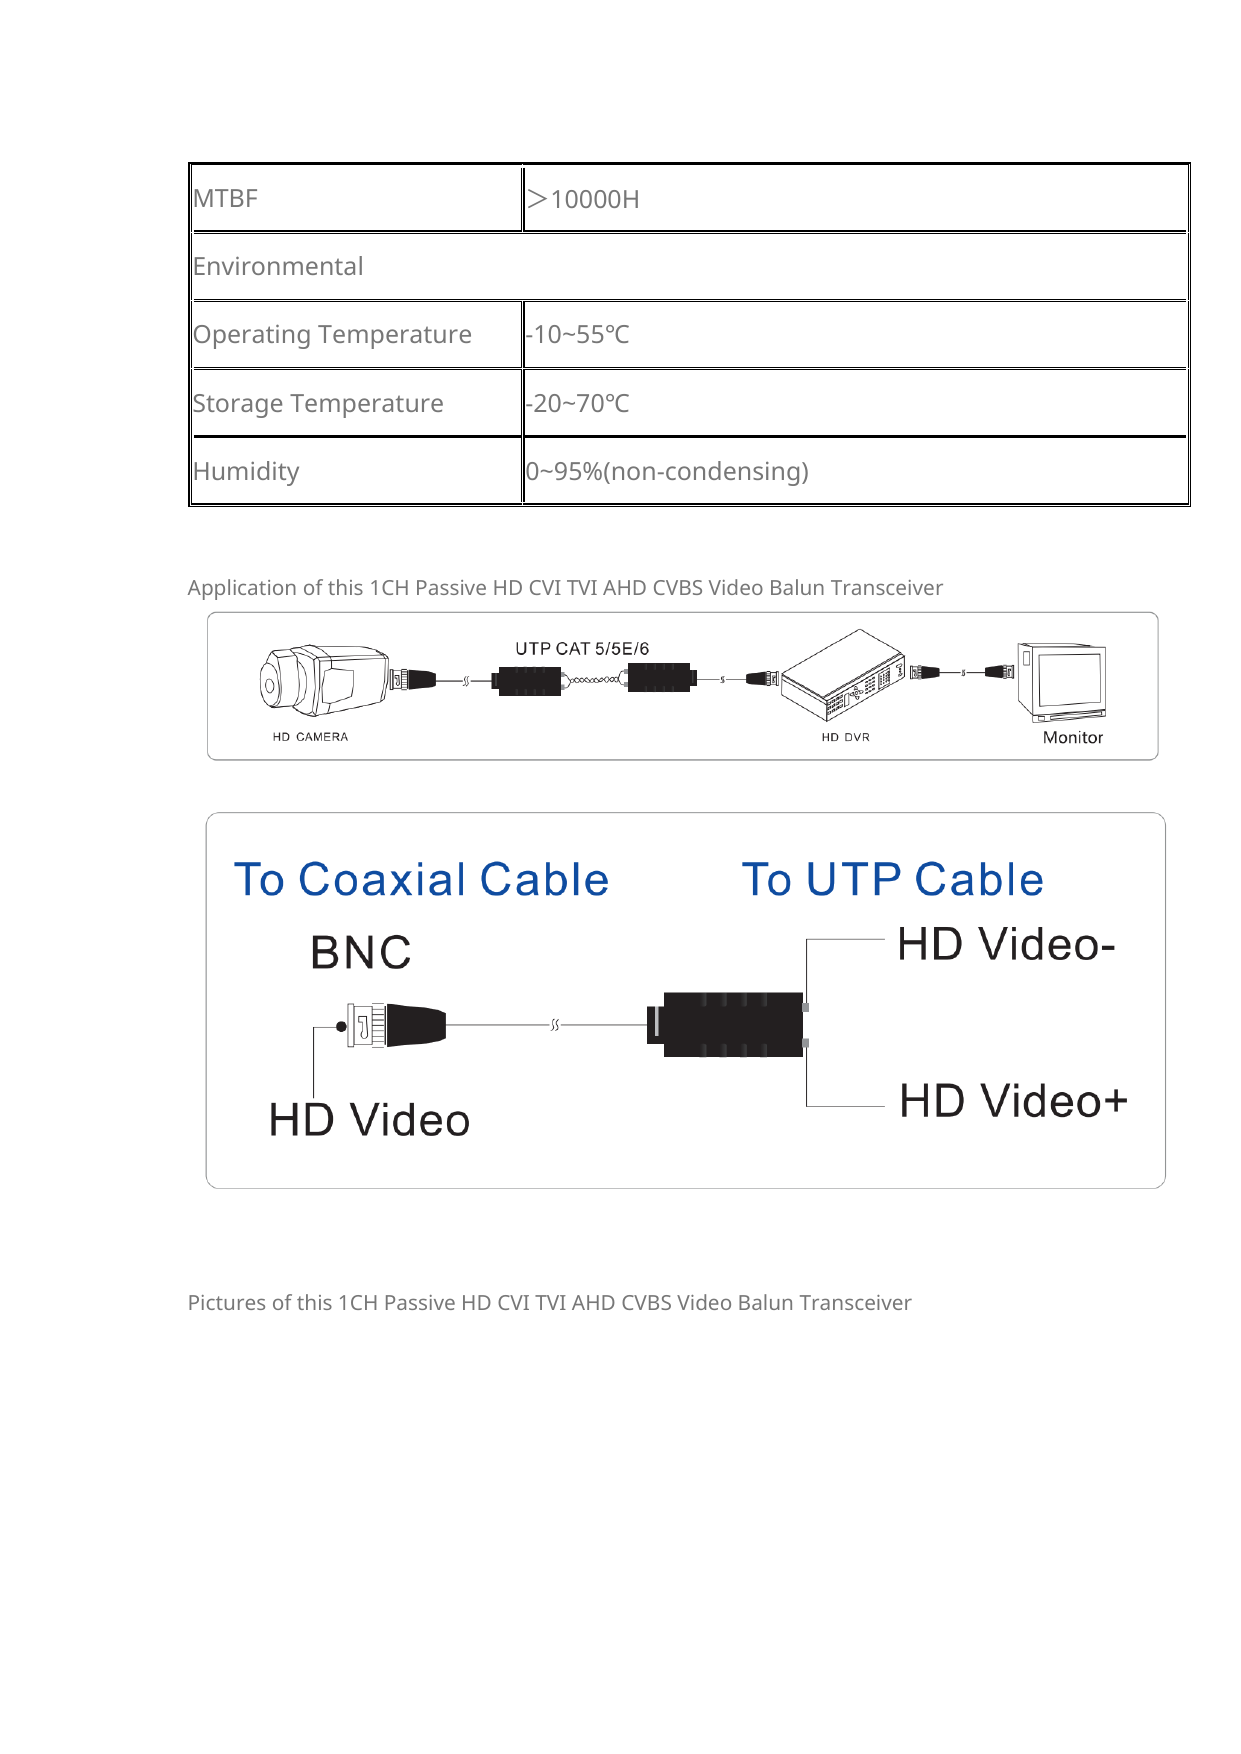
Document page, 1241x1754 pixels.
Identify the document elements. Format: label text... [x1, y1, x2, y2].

table_cell Humidity [192, 435, 523, 503]
text Application of this 1CH Passive HD CVI TVI AHD CVBS Video Balun Transceiver [187, 571, 1053, 603]
table_cell -10~55℃ [525, 299, 1188, 367]
table_cell -20~70℃ [523, 367, 1189, 435]
table_cell 0~95%(non-condensing) [523, 435, 1188, 503]
table_cell Environmental [192, 230, 1188, 298]
table_cell Operating Temperature [192, 299, 521, 367]
table_cell MTBF [192, 164, 523, 230]
table_cell Storage Temperature [190, 367, 523, 435]
table_cell ＞10000H [523, 165, 1188, 230]
picture [187, 603, 1182, 1197]
text Pictures of this 1CH Passive HD CVI TVI AHD CVBS Video Balun Transceiver [187, 1286, 1053, 1319]
